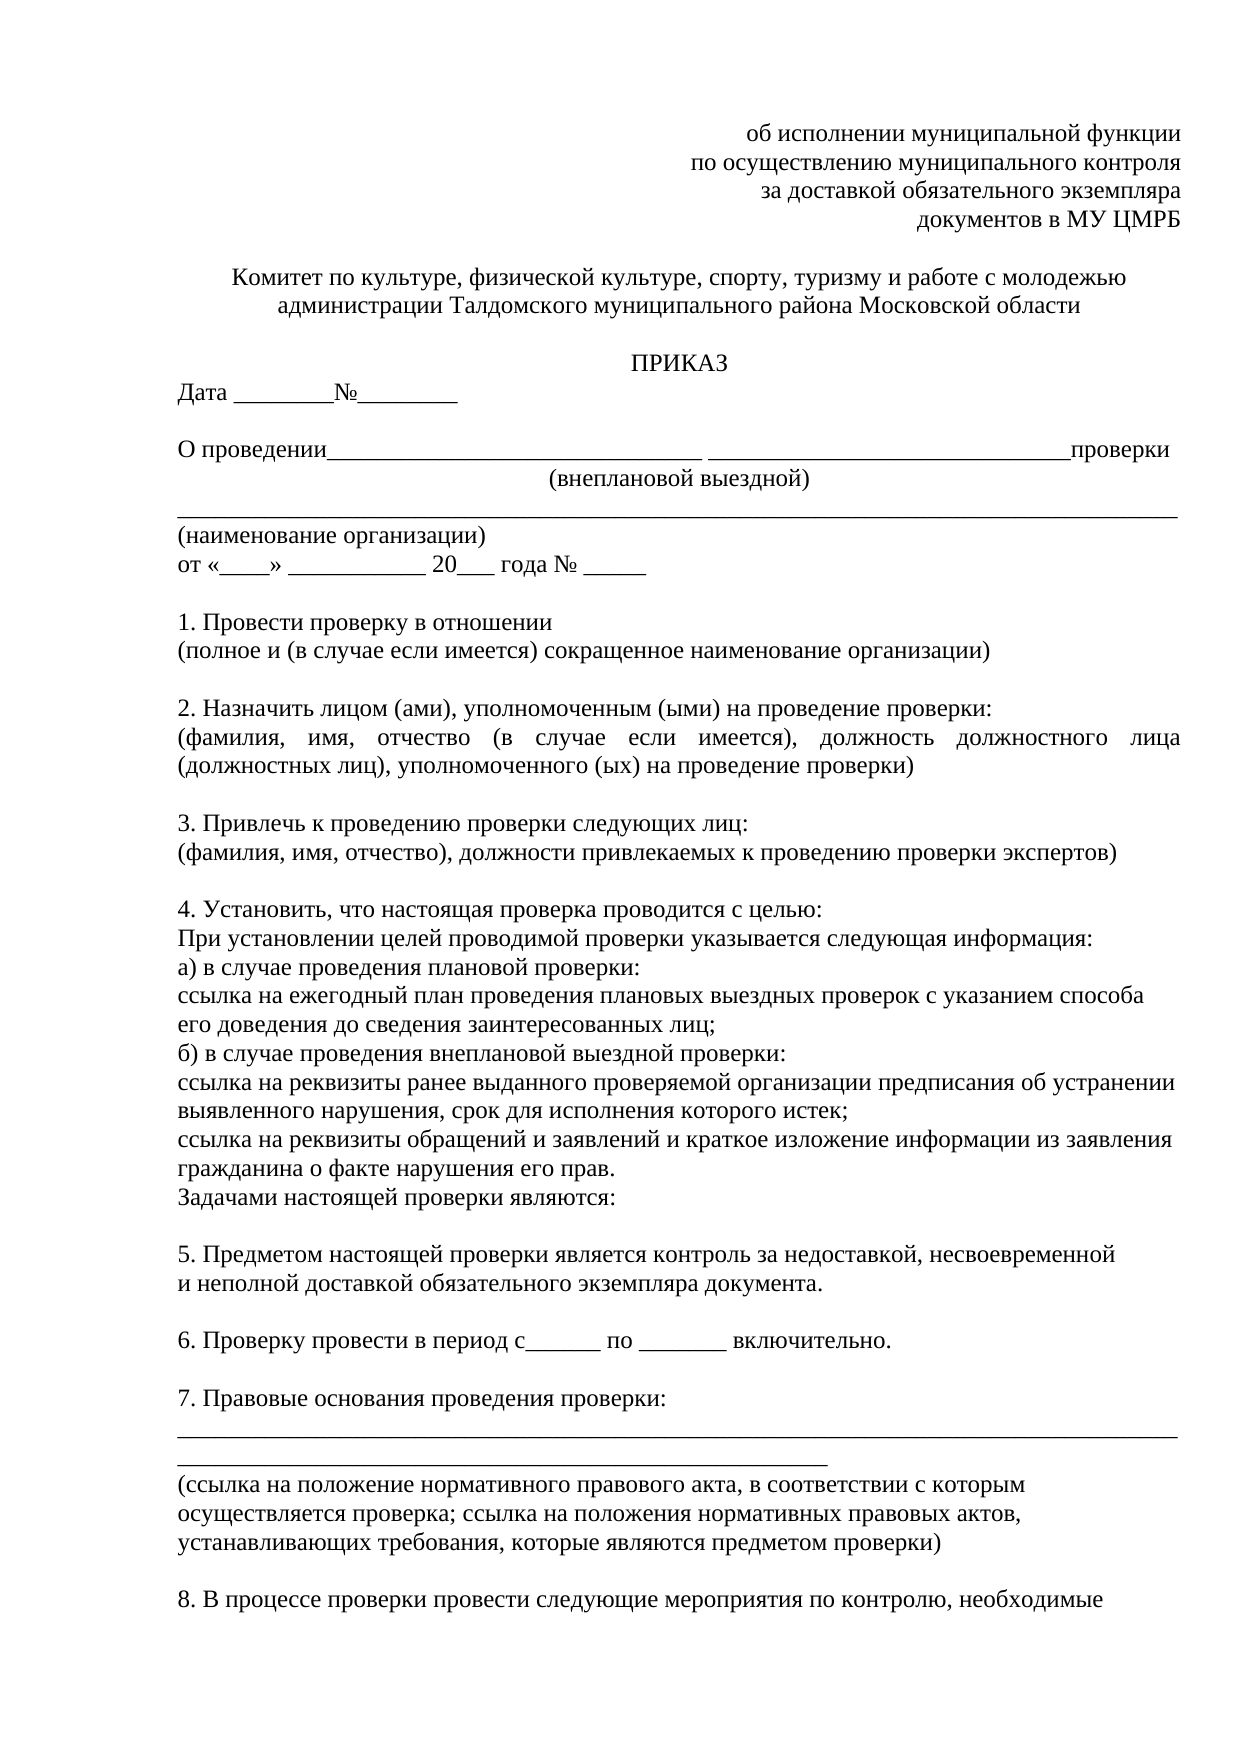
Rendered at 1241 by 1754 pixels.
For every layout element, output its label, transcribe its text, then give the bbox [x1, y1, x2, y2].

text О проведении______________________________ _____________________________проверки [177, 434, 1181, 463]
text (фамилия, имя, отчество), должности привлекаемых к проведению проверки экспертов) [177, 837, 1181, 866]
text (полное и (в случае если имеется) сокращенное наименование организации) [177, 636, 1181, 664]
text документов в МУ ЦМРБ [177, 204, 1181, 233]
text а) в случае проведения плановой проверки: [177, 952, 1181, 981]
text 1. Провести проверку в отношении [177, 607, 1181, 636]
text ссылка на реквизиты обращений и заявлений и краткое изложение информации из заявления [177, 1124, 1181, 1153]
text осуществляется проверка; ссылка на положения нормативных правовых актов, [177, 1498, 1181, 1527]
text ссылка на реквизиты ранее выданного проверяемой организации предписания об устранении [177, 1067, 1181, 1096]
text за доставкой обязательного экземпляра [177, 176, 1181, 204]
text Задачами настоящей проверки являются: [177, 1182, 1181, 1211]
text 4. Установить, что настоящая проверка проводится с целью: [177, 894, 1181, 923]
text устанавливающих требования, которые являются предметом проверки) [177, 1527, 1181, 1556]
text 2. Назначить лицом (ами), уполномоченным (ыми) на проведение проверки: [177, 693, 1181, 722]
text Дата ________№________ [177, 377, 1181, 406]
text (внеплановой выездной) [177, 463, 1181, 492]
text 8. В процессе проверки провести следующие мероприятия по контролю, необходимые [177, 1584, 1181, 1613]
text Комитет по культуре, физической культуре, спорту, туризму и работе с молодежью администрации Талдомского муниципального района Московской области [177, 262, 1181, 319]
text от «____» ___________ 20___ года № _____ [177, 549, 1181, 578]
text (наименование организации) [177, 521, 1181, 549]
text При установлении целей проводимой проверки указывается следующая информация: [177, 923, 1181, 952]
text выявленного нарушения, срок для исполнения которого истек; [177, 1096, 1181, 1124]
text ________________________________________________________________________________ [177, 1412, 1181, 1441]
text 5. Предметом настоящей проверки является контроль за недоставкой, несвоевременной [177, 1239, 1181, 1268]
text ссылка на ежегодный план проведения плановых выездных проверок с указанием способа [177, 981, 1181, 1009]
text (ссылка на положение нормативного правового акта, в соответствии с которым [177, 1469, 1181, 1498]
text об исполнении муниципальной функции [177, 118, 1181, 147]
text гражданина о факте нарушения его прав. [177, 1153, 1181, 1182]
text 6. Проверку провести в период с______ по _______ включительно. [177, 1326, 1181, 1354]
text б) в случае проведения внеплановой выездной проверки: [177, 1038, 1181, 1067]
text ПРИКАЗ [177, 348, 1181, 377]
text и неполной доставкой обязательного экземпляра документа. [177, 1268, 1181, 1297]
text 3. Привлечь к проведению проверки следующих лиц: [177, 808, 1181, 837]
text 7. Правовые основания проведения проверки: [177, 1383, 1181, 1412]
text по осуществлению муниципального контроля [177, 147, 1181, 176]
text ________________________________________________________________________________ [177, 492, 1181, 521]
text (фамилия, имя, отчество (в случае если имеется), должность должностного лица (должностных лиц), уполномоченного (ых) на проведение проверки) [177, 722, 1181, 779]
text ____________________________________________________ [177, 1441, 1181, 1469]
text его доведения до сведения заинтересованных лиц; [177, 1009, 1181, 1038]
